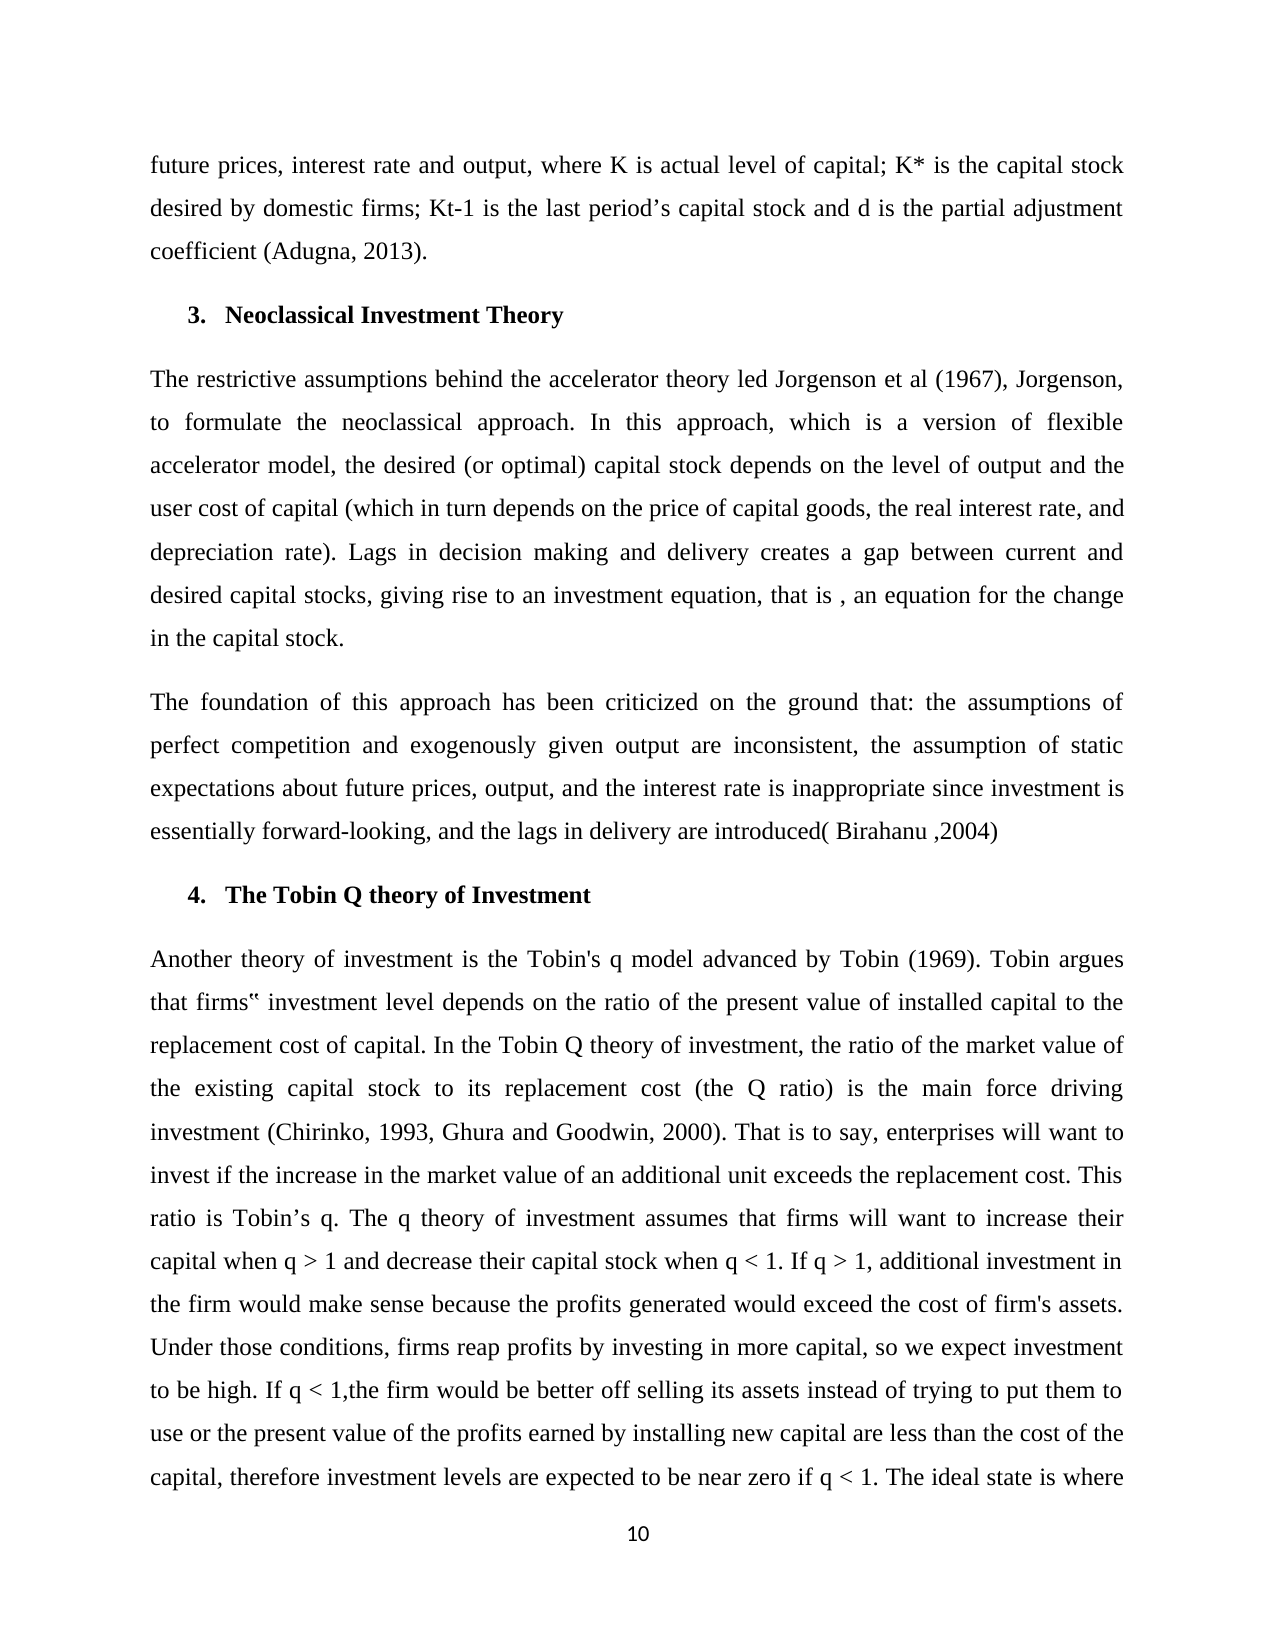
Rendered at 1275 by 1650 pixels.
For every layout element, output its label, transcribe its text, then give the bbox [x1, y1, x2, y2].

text The foundation of this approach has been criticized on the ground that: the assumptions of perfect competition and exogenously given output are inconsistent, the assumption of static expectations about future prices, output, and the interest rate is inappropriate since investment is essentially forward-looking, and the lags in delivery are introduced( Birahanu ,2004) [150, 687, 1125, 845]
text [150, 944, 1125, 1490]
list The Tobin Q theory of Investment [187, 880, 1125, 909]
text The restrictive assumptions behind the accelerator theory led Jorgenson et al (1967), Jorgenson, to formulate the neoclassical approach. In this approach, which is a version of flexible accelerator model, the desired (or optimal) capital stock depends on the level of output and the user cost of capital (which in turn depends on the price of capital goods, the real interest rate, and depreciation rate). Lags in decision making and delivery creates a gap between current and desired capital stocks, giving rise to an investment equation, that is , an equation for the change in the capital stock. [150, 364, 1125, 652]
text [150, 150, 1125, 265]
list Neoclassical Investment Theory [187, 300, 1125, 329]
